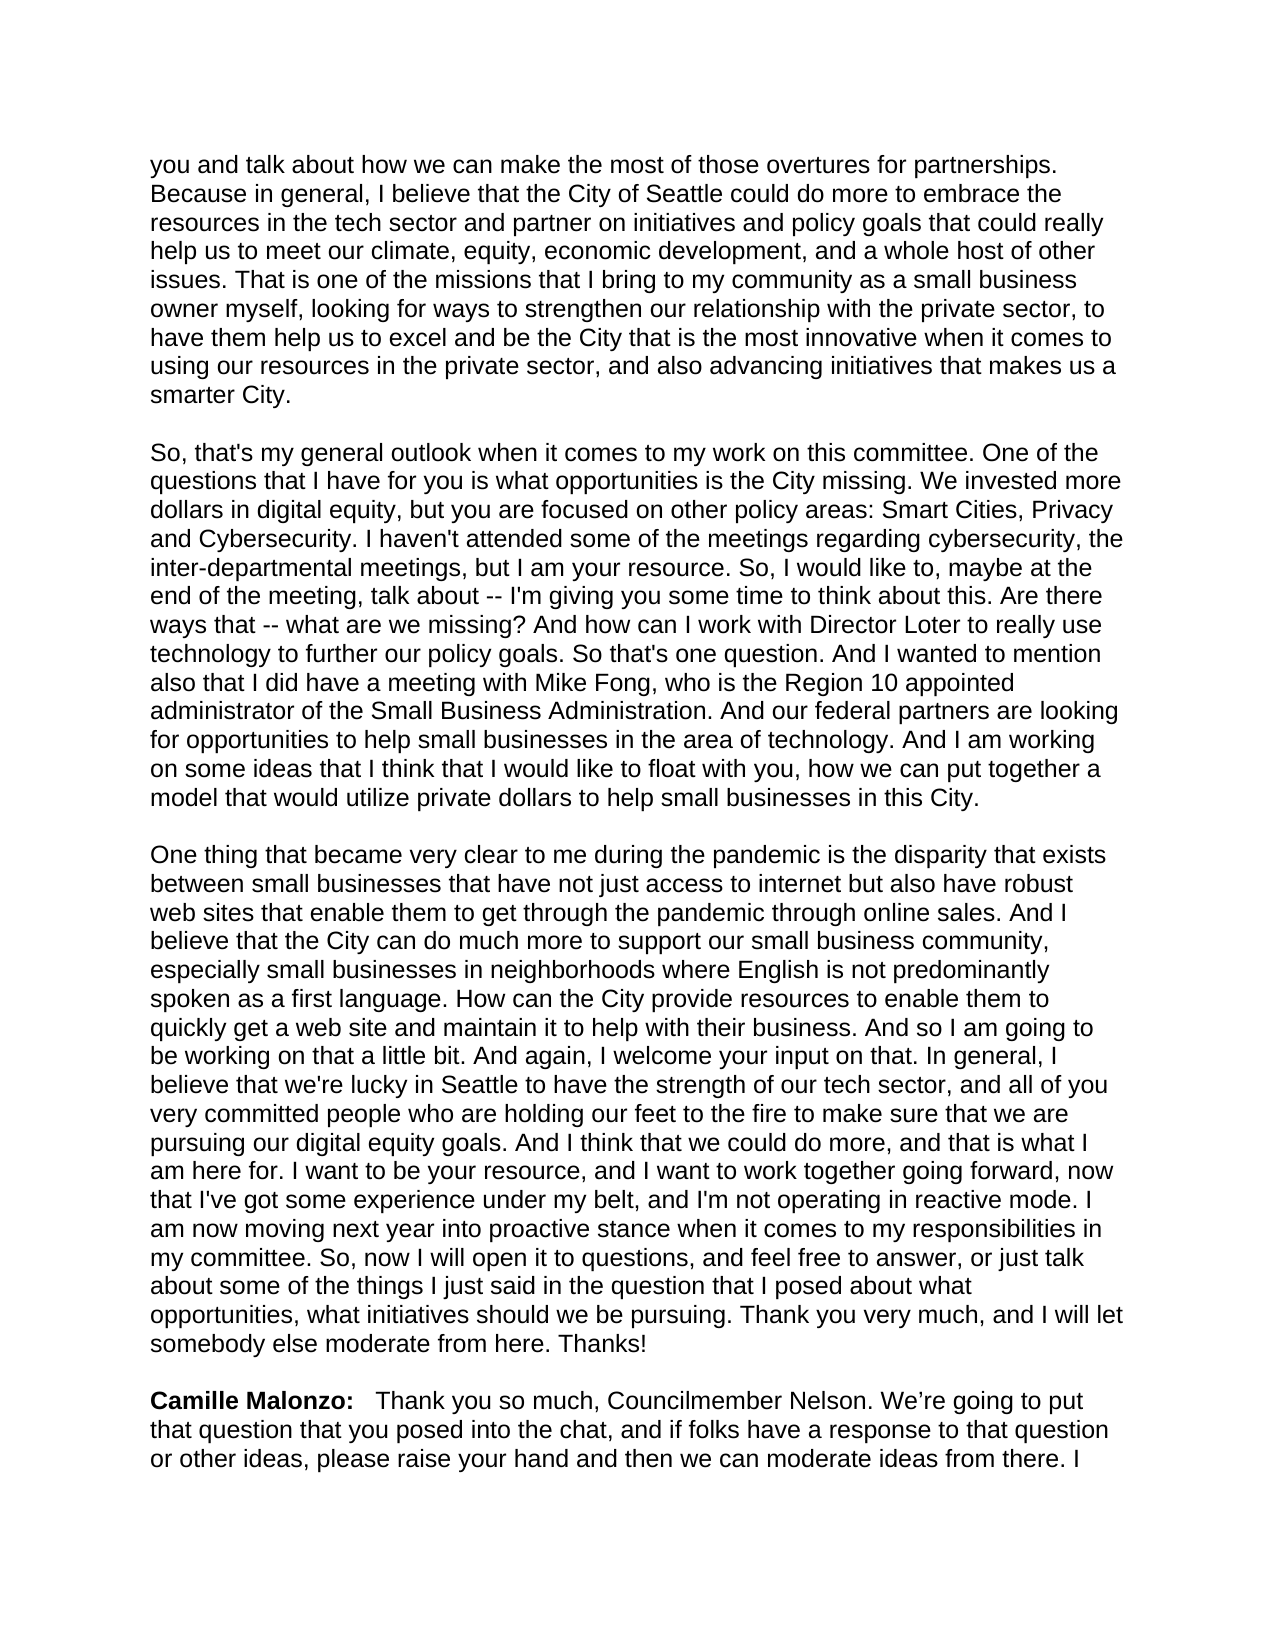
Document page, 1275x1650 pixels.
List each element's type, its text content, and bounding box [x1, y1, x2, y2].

text So, that's my general outlook when it comes to my work on this committee. One of the questions that I have for you is what opportunities is the City missing. We invested more dollars in digital equity, but you are focused on other policy areas: Smart Cities, Privacy and Cybersecurity. I haven't attended some of the meetings regarding cybersecurity, the inter-departmental meetings, but I am your resource. So, I would like to, maybe at the end of the meeting, talk about -- I'm giving you some time to think about this. Are there ways that -- what are we missing? And how can I work with Director Loter to really use technology to further our policy goals. So that's one question. And I wanted to mention also that I did have a meeting with Mike Fong, who is the Region 10 appointed administrator of the Small Business Administration. And our federal partners are looking for opportunities to help small businesses in the area of technology. And I am working on some ideas that I think that I would like to float with you, how we can put together a model that would utilize private dollars to help small businesses in this City. [150, 437, 1125, 811]
text One thing that became very clear to me during the pandemic is the disparity that exists between small businesses that have not just access to internet but also have robust web sites that enable them to get through the pandemic through online sales. And I believe that the City can do much more to support our small business community, especially small businesses in neighborhoods where English is not predominantly spoken as a first language. How can the City provide resources to enable them to quickly get a web site and maintain it to help with their business. And so I am going to be working on that a little bit. And again, I welcome your input on that. In general, I believe that we're lucky in Seattle to have the strength of our tech sector, and all of you very committed people who are holding our feet to the fire to make sure that we are pursuing our digital equity goals. And I think that we could do more, and that is what I am here for. I want to be your resource, and I want to work together going forward, now that I've got some experience under my belt, and I'm not operating in reactive mode. I am now moving next year into proactive stance when it comes to my responsibilities in my committee. So, now I will open it to questions, and feel free to answer, or just talk about some of the things I just said in the question that I posed about what opportunities, what initiatives should we be pursuing. Thank you very much, and I will let somebody else moderate from here. Thanks! [150, 840, 1125, 1357]
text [150, 1386, 1125, 1472]
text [150, 150, 1125, 409]
